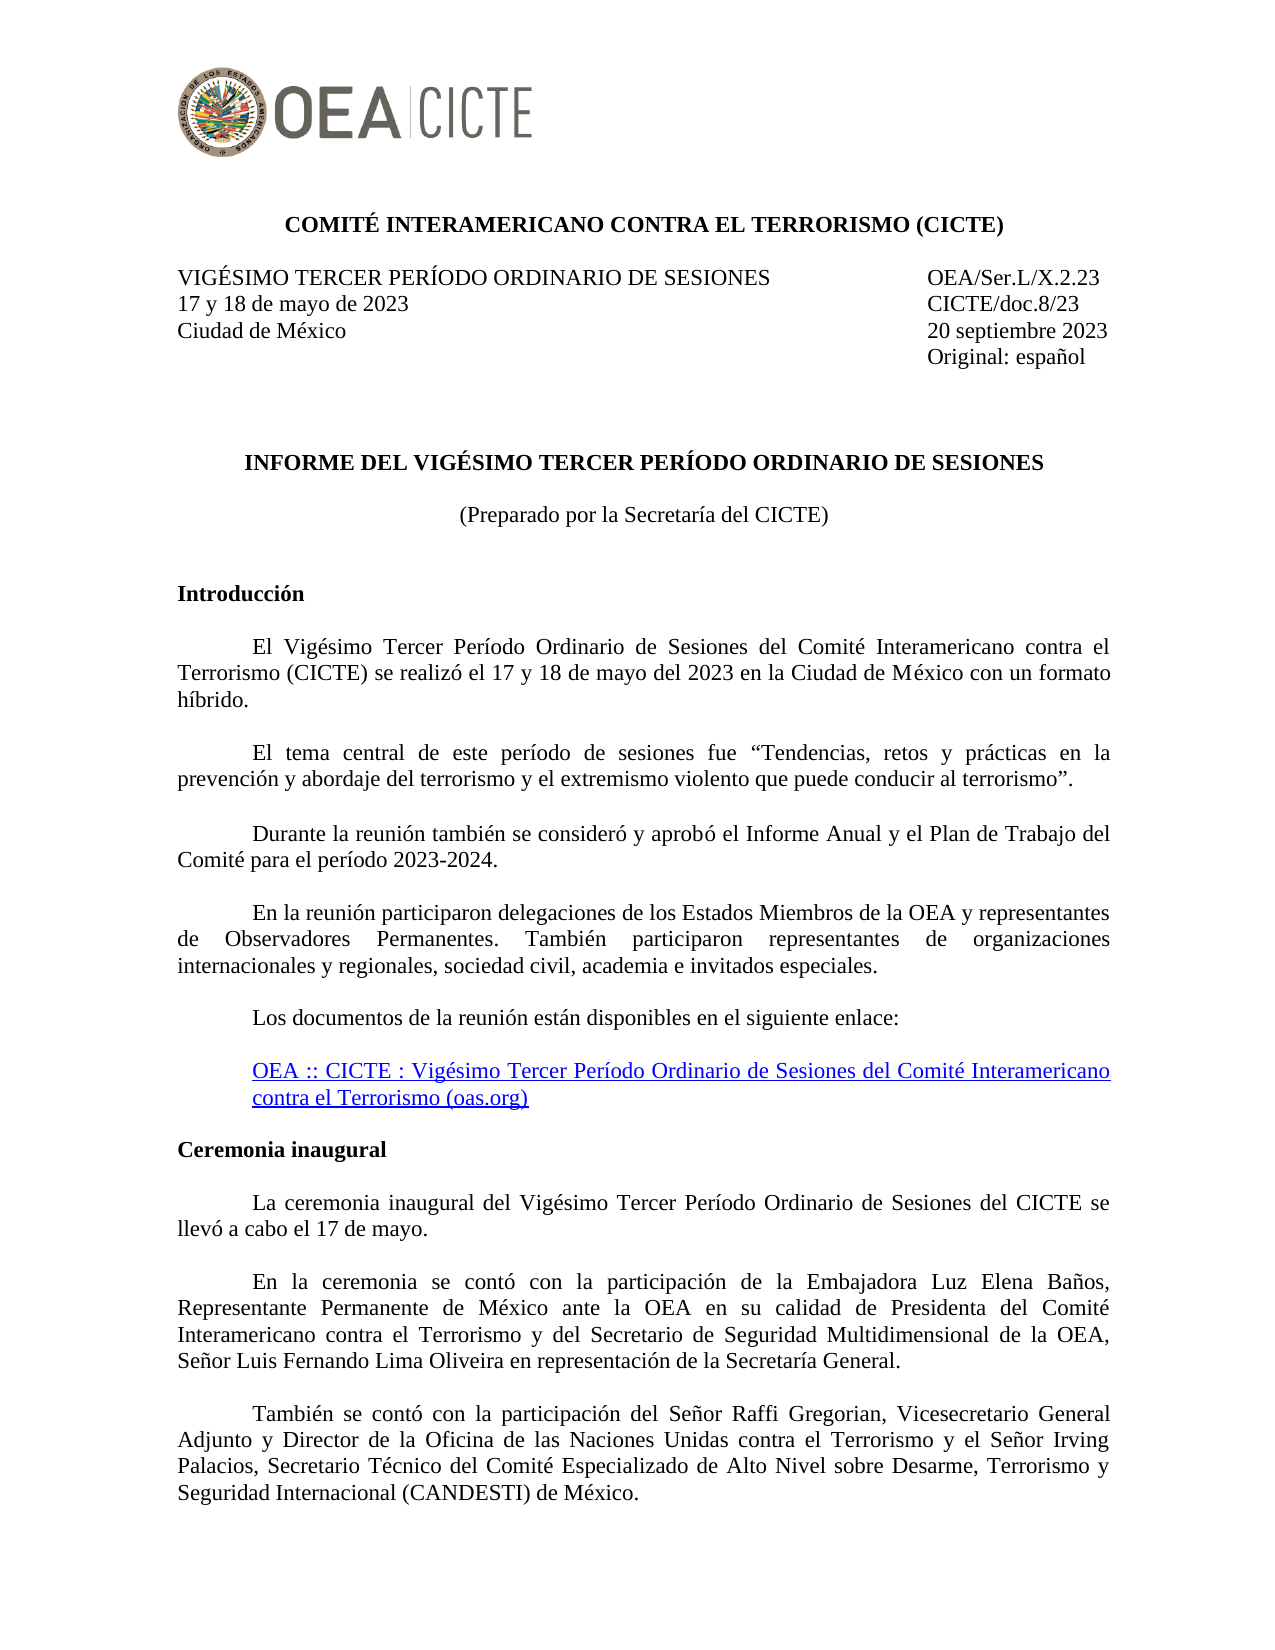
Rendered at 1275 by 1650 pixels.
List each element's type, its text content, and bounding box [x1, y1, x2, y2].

text INFORME DEL VIGÉSIMO TERCER PERÍODO ORDINARIO DE SESIONES [177, 449, 1111, 475]
text Ceremonia inaugural [177, 1136, 1111, 1163]
text Introducción [177, 580, 1111, 607]
text OEA :: CICTE : Vigésimo Tercer Período Ordinario de Sesiones del Comité Interamericano contra el Terrorismo (oas.org) [252, 1057, 1111, 1080]
text Ciudad de México 20 septiembre 2023 [177, 317, 1111, 343]
text La ceremonia inaugural del Vigésimo Tercer Período Ordinario de Sesiones del CICTE se llevó a cabo el 17 de mayo. [177, 1189, 1111, 1242]
text El tema central de este período de sesiones fue “Tendencias, retos y prácticas en la prevención y abordaje del terrorismo y el extremismo violento que puede conducir al terrorismo”. [177, 738, 1111, 791]
text Los documentos de la reunión están disponibles en el siguiente enlace: [177, 1004, 1111, 1031]
text El Vigésimo Tercer Período Ordinario de Sesiones del Comité Interamericano contra el Terrorismo (CICTE) se realizó el 17 y 18 de mayo del 2023 en la Ciudad de México con un formato híbrido. [177, 633, 1111, 712]
picture [169, 59, 540, 165]
text (Preparado por la Secretaría del CICTE) [177, 501, 1111, 528]
text También se contó con la participación del Señor Raffi Gregorian, Vicesecretario General Adjunto y Director de la Oficina de las Naciones Unidas contra el Terrorismo y el Señor Irving Palacios, Secretario Técnico del Comité Especializado de Alto Nivel sobre Desarme, Terrorismo y Seguridad Internacional (CANDESTI) de México. [177, 1400, 1111, 1505]
text Original: español [177, 343, 1114, 369]
text OEA :: CICTE : Vigésimo Tercer Período Ordinario de Sesiones del Comité Interamericano contra el Terrorismo (oas.org) [252, 1081, 1111, 1110]
text En la reunión participaron delegaciones de los Estados Miembros de la OEA y representantes de Observadores Permanentes. También participaron representantes de organizaciones internacionales y regionales, sociedad civil, academia e invitados especiales. [177, 899, 1111, 978]
text En la ceremonia se contó con la participación de la Embajadora Luz Elena Baños, Representante Permanente de México ante la OEA en su calidad de Presidenta del Comité Interamericano contra el Terrorismo y del Secretario de Seguridad Multidimensional de la OEA, Señor Luis Fernando Lima Oliveira en representación de la Secretaría General. [177, 1268, 1111, 1373]
text COMITÉ INTERAMERICANO CONTRA EL TERRORISMO (CICTE) [177, 211, 1111, 238]
text VIGÉSIMO TERCER PERÍODO ORDINARIO DE SESIONES OEA/Ser.L/X.2.23 [177, 264, 1111, 291]
text Durante la reunión también se consideró y aprobó el Informe Anual y el Plan de Trabajo del Comité para el período 2023-2024. [177, 820, 1111, 873]
text 17 y 18 de mayo de 2023 CICTE/doc.8/23 [177, 291, 1227, 317]
